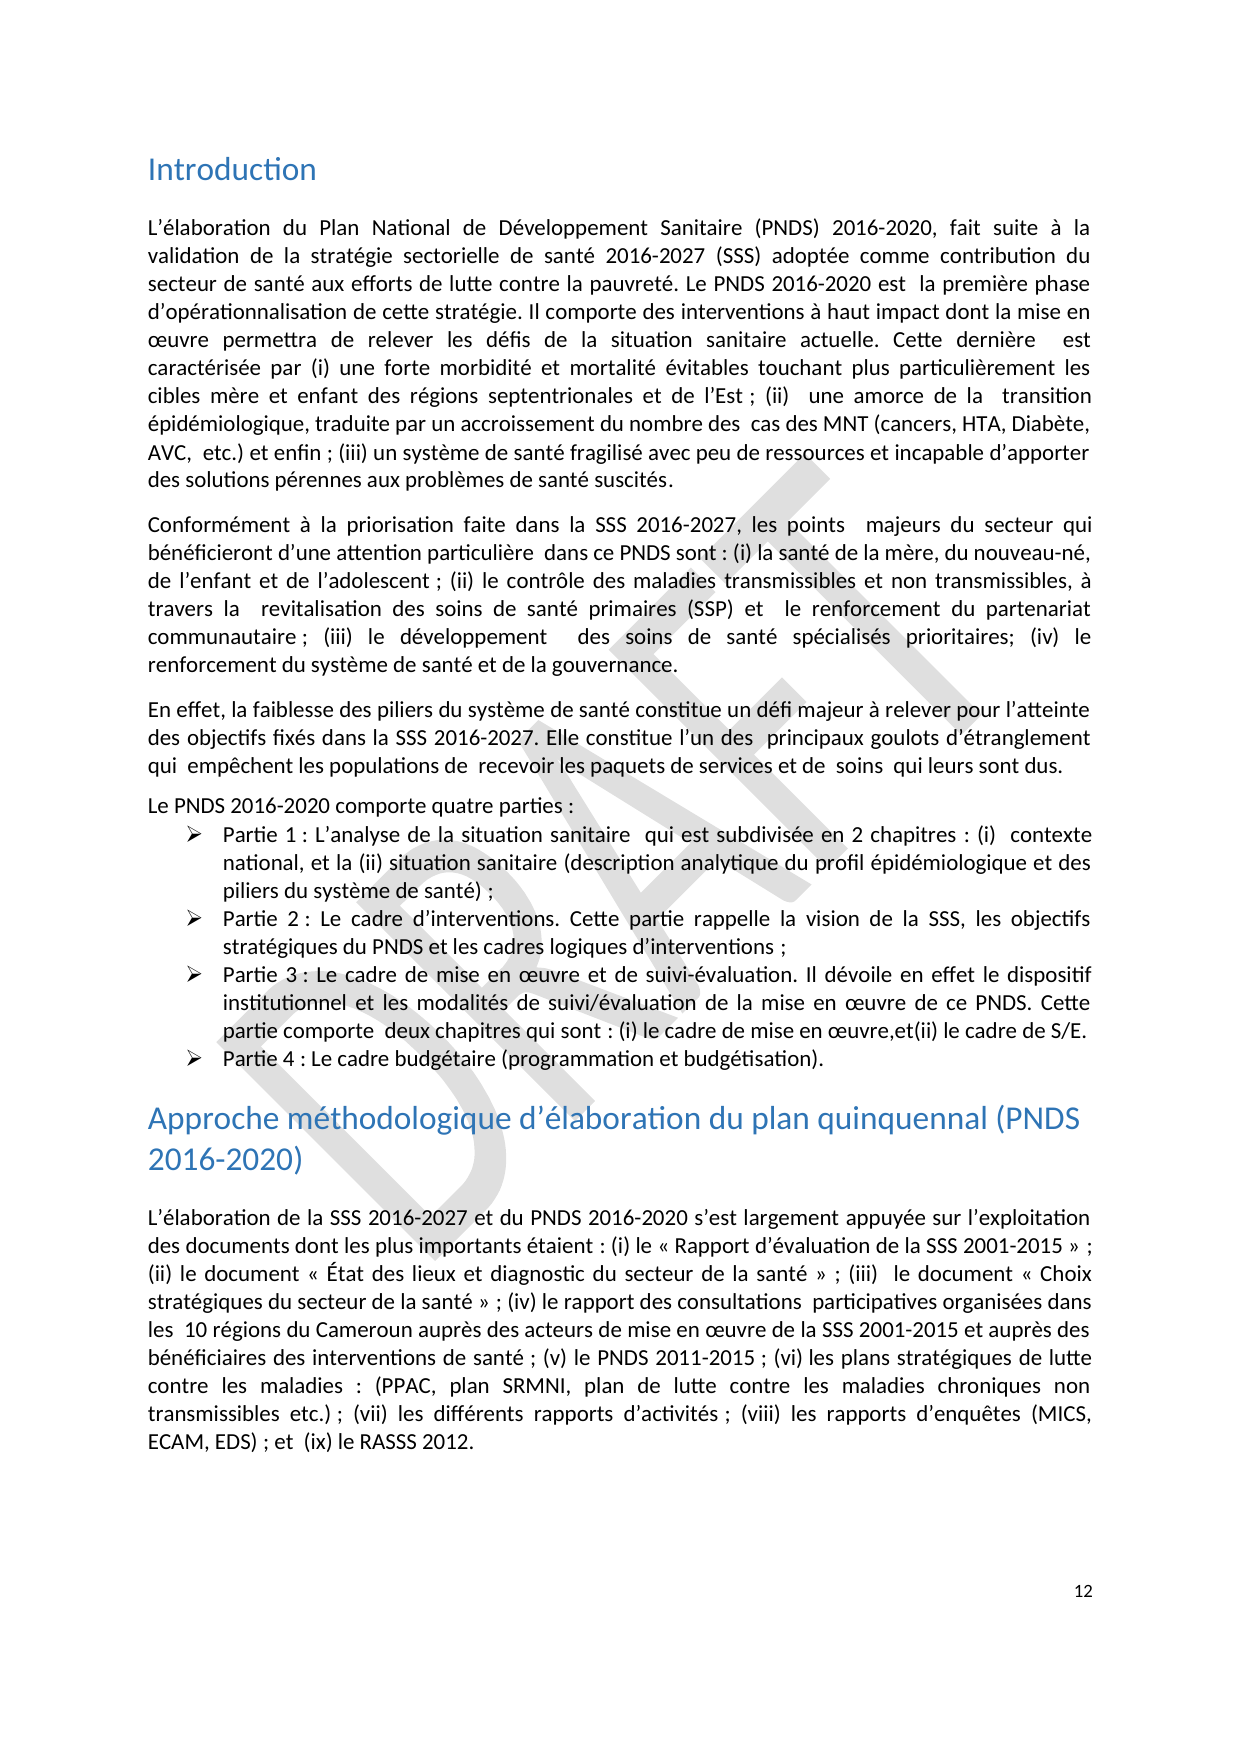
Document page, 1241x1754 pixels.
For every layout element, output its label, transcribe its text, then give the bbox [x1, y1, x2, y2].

list Partie 4 : Le cadre budgétaire (programmation et budgétisation). [185, 1044, 1092, 1072]
text En effet, la faiblesse des piliers du système de santé constitue un défi majeur à relever pour l’atteinte des objectifs fixés dans la SSS 2016-2027. Elle constitue l’un des principaux goulots d’étranglement qui empêchent les populations de recevoir les paquets de services et de soins qui leurs sont dus. [148, 695, 1092, 779]
list Partie 3 : Le cadre de mise en œuvre et de suivi-évaluation. Il dévoile en effet le dispositif institutionnel et les modalités de suivi/évaluation de la mise en œuvre de ce PNDS. Cette partie comporte deux chapitres qui sont : (i) le cadre de mise en œuvre,et(ii) le cadre de S/E. [185, 960, 1092, 1044]
list Partie 1 : L’analyse de la situation sanitaire qui est subdivisée en 2 chapitres : (i) contexte national, et la (ii) situation sanitaire (description analytique du profil épidémiologique et des piliers du système de santé) ; [185, 820, 1092, 904]
text L’élaboration du Plan National de Développement Sanitaire (PNDS) 2016-2020, fait suite à la validation de la stratégie sectorielle de santé 2016-2027 (SSS) adoptée comme contribution du secteur de santé aux efforts de lutte contre la pauvreté. Le PNDS 2016-2020 est la première phase d’opérationnalisation de cette stratégie. Il comporte des interventions à haut impact dont la mise en œuvre permettra de relever les défis de la situation sanitaire actuelle. Cette dernière est caractérisée par (i) une forte morbidité et mortalité évitables touchant plus particulièrement les cibles mère et enfant des régions septentrionales et de l’Est ; (ii) une amorce de la transition épidémiologique, traduite par un accroissement du nombre des cas des MNT (cancers, HTA, Diabète, AVC, etc.) et enfin ; (iii) un système de santé fragilisé avec peu de ressources et incapable d’apporter des solutions pérennes aux problèmes de santé suscités. [148, 213, 1092, 494]
subtitle Introduction [148, 148, 1092, 188]
text Le PNDS 2016-2020 comporte quatre parties : [148, 792, 1092, 820]
text L’élaboration de la SSS 2016-2027 et du PNDS 2016-2020 s’est largement appuyée sur l’exploitation des documents dont les plus importants étaient : (i) le « Rapport d’évaluation de la SSS 2001-2015 » ; (ii) le document « État des lieux et diagnostic du secteur de la santé » ; (iii) le document « Choix stratégiques du secteur de la santé » ; (iv) le rapport des consultations participatives organisées dans les 10 régions du Cameroun auprès des acteurs de mise en œuvre de la SSS 2001-2015 et auprès des bénéficiaires des interventions de santé ; (v) le PNDS 2011-2015 ; (vi) les plans stratégiques de lutte contre les maladies : (PPAC, plan SRMNI, plan de lutte contre les maladies chroniques non transmissibles etc.) ; (vii) les différents rapports d’activités ; (viii) les rapports d’enquêtes (MICS, ECAM, EDS) ; et (ix) le RASSS 2012. [148, 1203, 1092, 1456]
text Conformément à la priorisation faite dans la SSS 2016-2027, les points majeurs du secteur qui bénéficieront d’une attention particulière dans ce PNDS sont : (i) la santé de la mère, du nouveau-né, de l’enfant et de l’adolescent ; (ii) le contrôle des maladies transmissibles et non transmissibles, à travers la revitalisation des soins de santé primaires (SSP) et le renforcement du partenariat communautaire ; (iii) le développement des soins de santé spécialisés prioritaires; (iv) le renforcement du système de santé et de la gouvernance. [148, 510, 1092, 678]
subtitle Approche méthodologique d’élaboration du plan quinquennal (PNDS 2016-2020) [148, 1097, 1092, 1178]
list Partie 2 : Le cadre d’interventions. Cette partie rappelle la vision de la SSS, les objectifs stratégiques du PNDS et les cadres logiques d’interventions ; [185, 904, 1092, 960]
